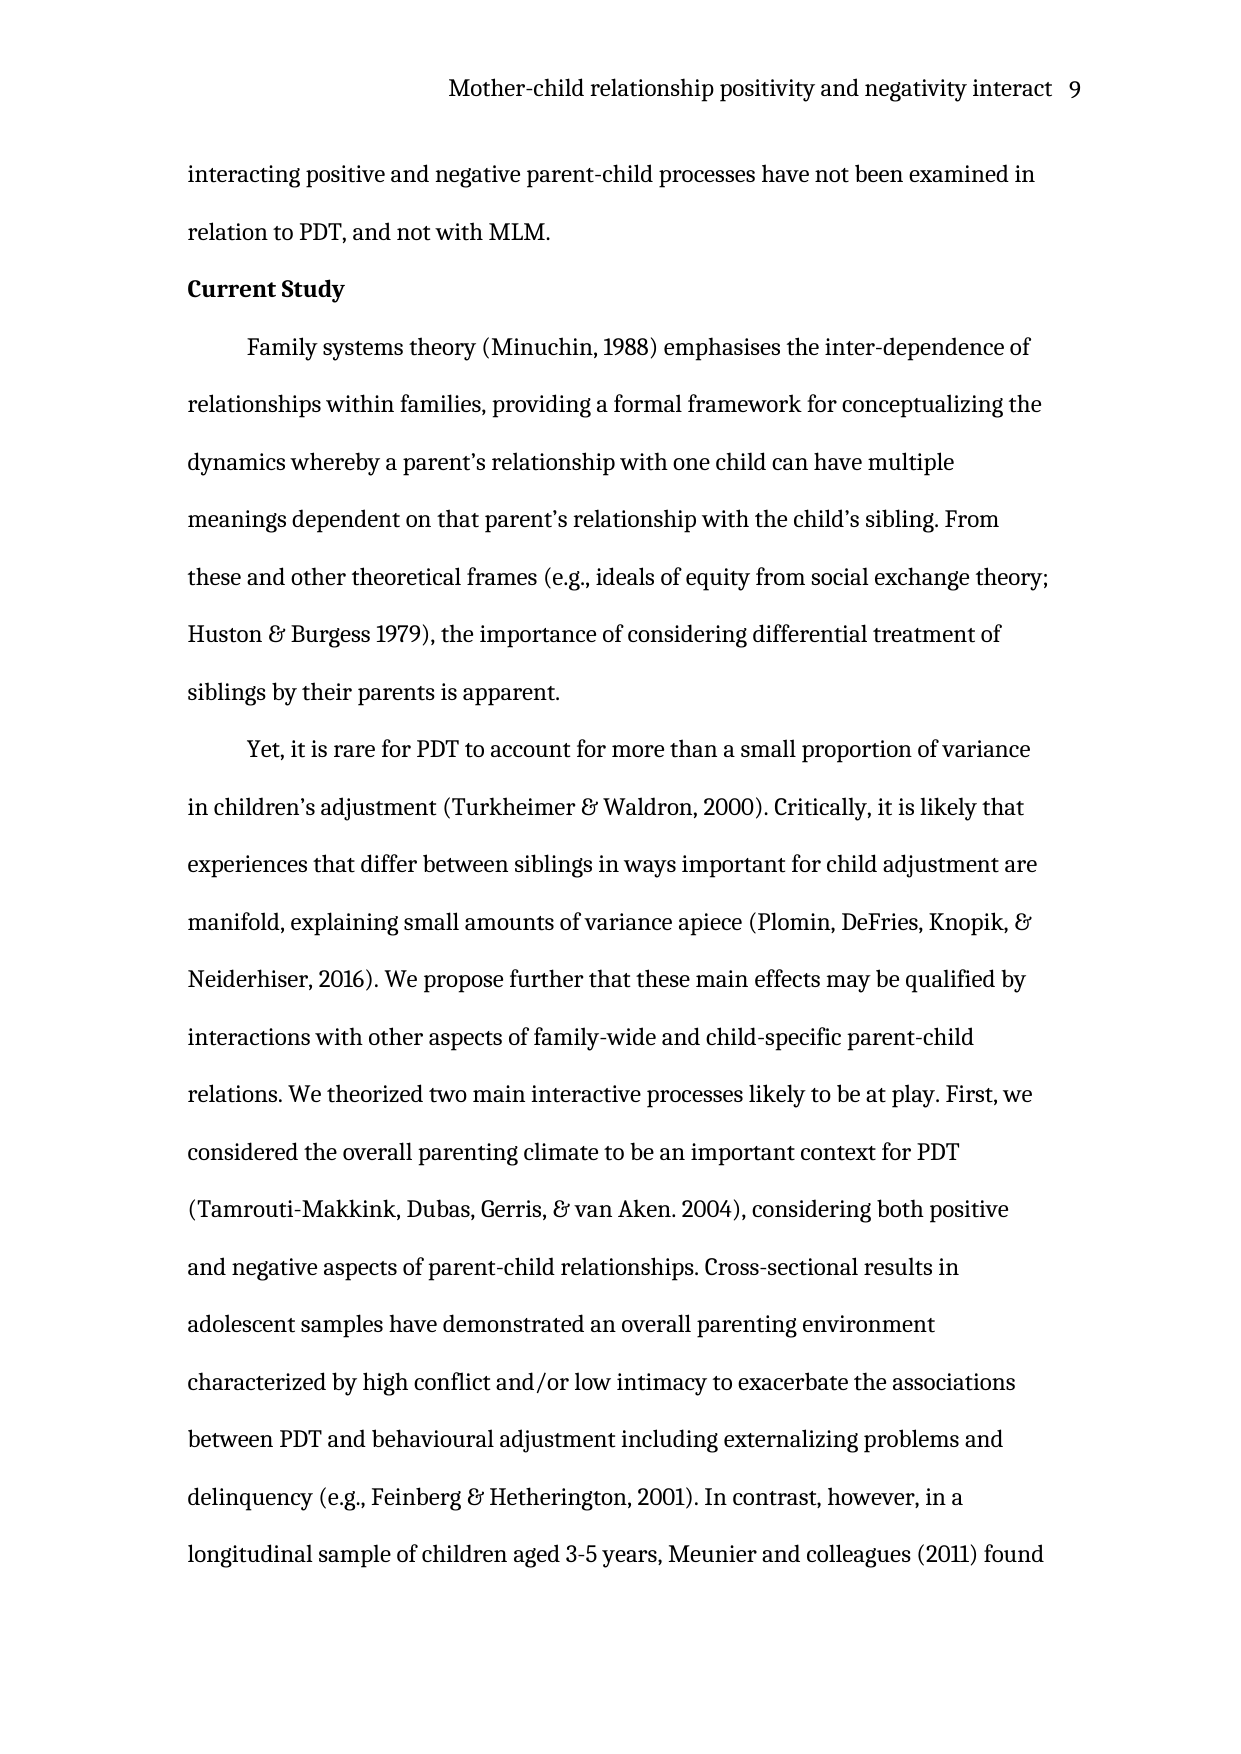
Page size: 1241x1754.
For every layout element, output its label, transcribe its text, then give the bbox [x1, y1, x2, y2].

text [187, 735, 1053, 1569]
text Family systems theory (Minuchin, 1988) emphasises the inter-dependence of relationships within families, providing a formal framework for conceptualizing the dynamics whereby a parent’s relationship with one child can have multiple meanings dependent on that parent’s relationship with the child’s sibling. From these and other theoretical frames (e.g., ideals of equity from social exchange theory; Huston & Burgess 1979), the importance of considering differential treatment of siblings by their parents is apparent. [187, 332, 1053, 706]
text Current Study [187, 275, 1053, 304]
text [187, 160, 1053, 246]
